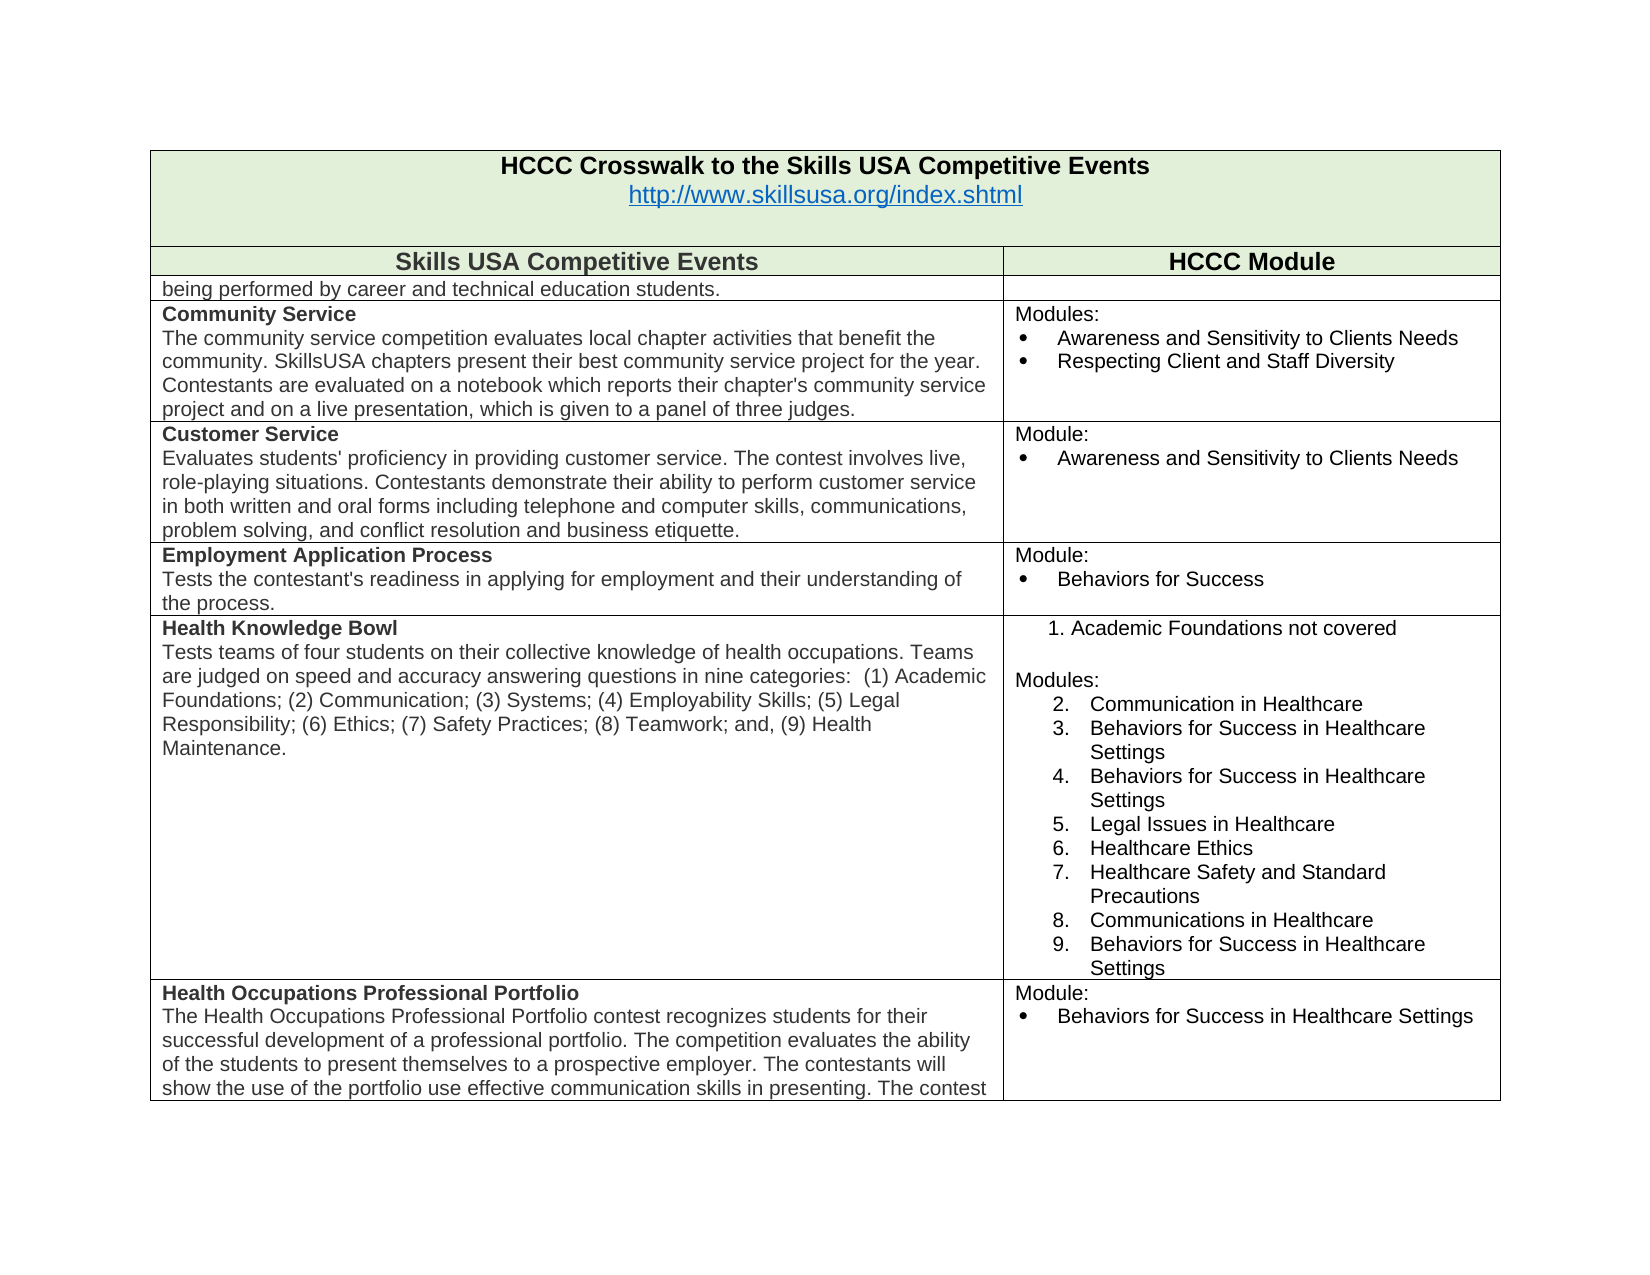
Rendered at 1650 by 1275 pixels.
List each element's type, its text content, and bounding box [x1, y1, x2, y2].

table_cell Skills USA Competitive Events [151, 247, 1003, 275]
table_cell Modules: Awareness and Sensitivity to Clients Needs Respecting Client and Staff Diversity [1004, 301, 1500, 421]
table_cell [151, 980, 1003, 1100]
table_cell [1004, 276, 1500, 300]
table_header HCCC Crosswalk to the Skills USA Competitive Events http://www.skillsusa.org/index.shtml [151, 151, 1500, 246]
table_cell Health Knowledge Bowl Tests teams of four students on their collective knowledge of health occupations. Teams are judged on speed and accuracy answering questions in nine categories: (1) Academic Foundations; (2) Communication; (3) Systems; (4) Employability Skills; (5) Legal Responsibility; (6) Ethics; (7) Safety Practices; (8) Teamwork; and, (9) Health Maintenance. [151, 616, 1003, 979]
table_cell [1004, 980, 1500, 1100]
table_cell Employment Application Process Tests the contestant's readiness in applying for employment and their understanding of the process. [151, 543, 1003, 615]
table_cell Module: Behaviors for Success [1004, 543, 1500, 615]
table_cell Customer Service Evaluates students' proficiency in providing customer service. The contest involves live, role-playing situations. Contestants demonstrate their ability to perform customer service in both written and oral forms including telephone and computer skills, communications, problem solving, and conflict resolution and business etiquette. [151, 422, 1003, 542]
table_cell 1. Academic Foundations not covered Modules: Communication in Healthcare Behaviors for Success in Healthcare Settings Behaviors for Success in Healthcare Settings Legal Issues in Healthcare Healthcare Ethics Healthcare Safety and Standard Precautions Communications in Healthcare Behaviors for Success in Healthcare Settings [1004, 616, 1500, 979]
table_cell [151, 276, 1003, 300]
table_cell HCCC Module [1004, 247, 1500, 275]
table_cell Community Service The community service competition evaluates local chapter activities that benefit the community. SkillsUSA chapters present their best community service project for the year. Contestants are evaluated on a notebook which reports their chapter's community service project and on a live presentation, which is given to a panel of three judges. [151, 301, 1003, 421]
table_cell Module: Awareness and Sensitivity to Clients Needs [1004, 422, 1500, 542]
